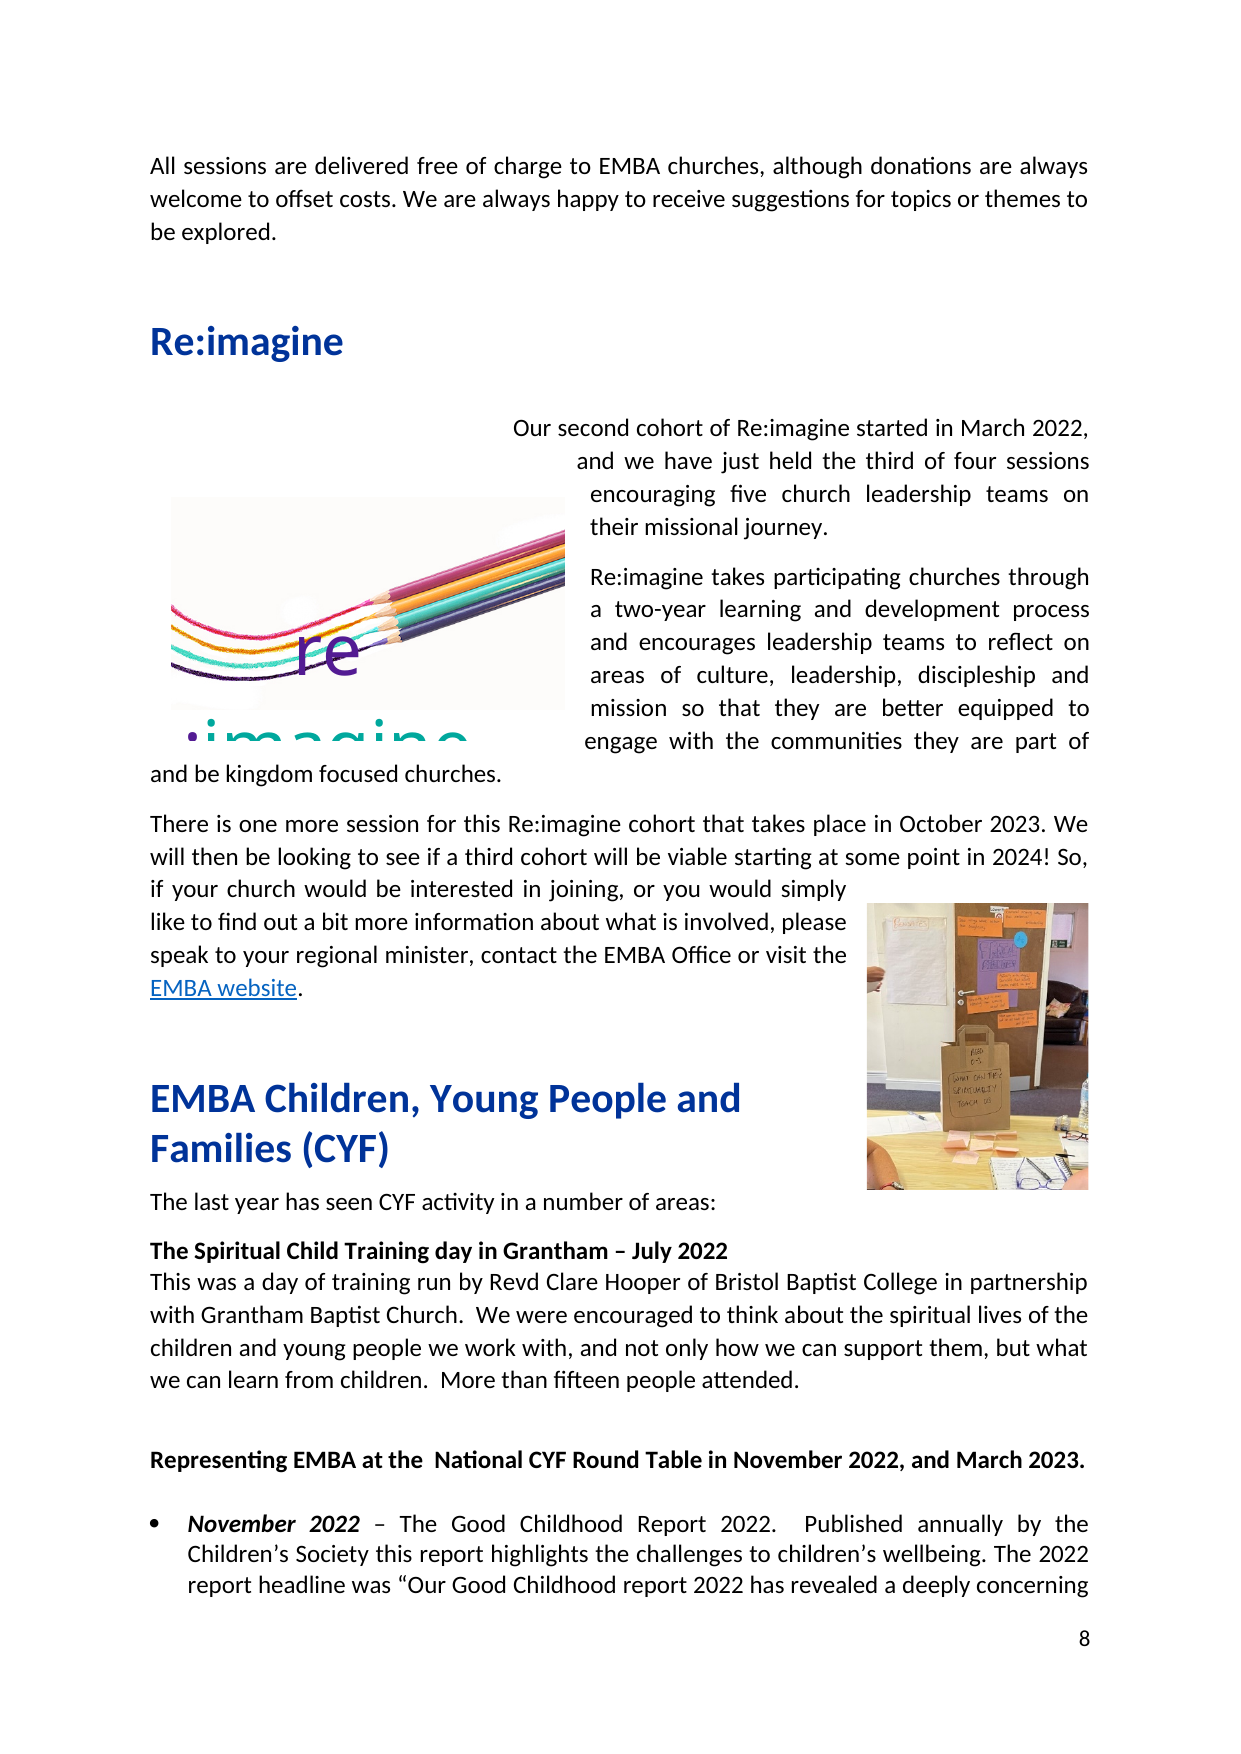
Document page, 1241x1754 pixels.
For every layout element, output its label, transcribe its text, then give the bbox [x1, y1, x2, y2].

text All sessions are delivered free of charge to EMBA churches, although donations are always welcome to offset costs. We are always happy to receive suggestions for topics or themes to be explored. [150, 150, 1090, 246]
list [150, 1508, 1090, 1600]
list This was a day of training run by Revd Clare Hooper of Bristol Baptist College in partnership with Grantham Baptist Church. We were encouraged to think about the spiritual lives of the children and young people we work with, and not only how we can support them, but what we can learn from children. More than fifteen people attended. [150, 1266, 1090, 1395]
subtitle EMBA Children, Young People and Families (CYF) [150, 1072, 866, 1173]
subtitle Re:imagine [150, 315, 1090, 366]
text The Spiritual Child Training day in Grantham – July 2022 [150, 1235, 1090, 1266]
picture [866, 903, 1089, 1190]
text Re:imagine takes participating churches through a two-year learning and development process and encourages leadership teams to reflect on areas of culture, leadership, discipleship and mission so that they are better equipped to engage with the communities they are part of and be kingdom focused churches. [150, 561, 1090, 789]
text Our second cohort of Re:imagine started in March 2022, and we have just held the third of four sessions encouraging five church leadership teams on their missional journey. [150, 412, 1090, 542]
text Representing EMBA at the National CYF Round Table in November 2022, and March 2023. [150, 1445, 1090, 1475]
text The last year has seen CYF activity in a number of areas: [150, 1186, 1090, 1216]
text There is one more session for this Re:imagine cohort that takes place in October 2023. We will then be looking to see if a third cohort will be viable starting at some point in 2024! So, if your church would be interested in joining, or you would simply like to find out a bit more information about what is involved, please speak to your regional minister, contact the EMBA Office or visit the EMBA website. [150, 808, 1090, 1003]
picture [171, 497, 565, 710]
